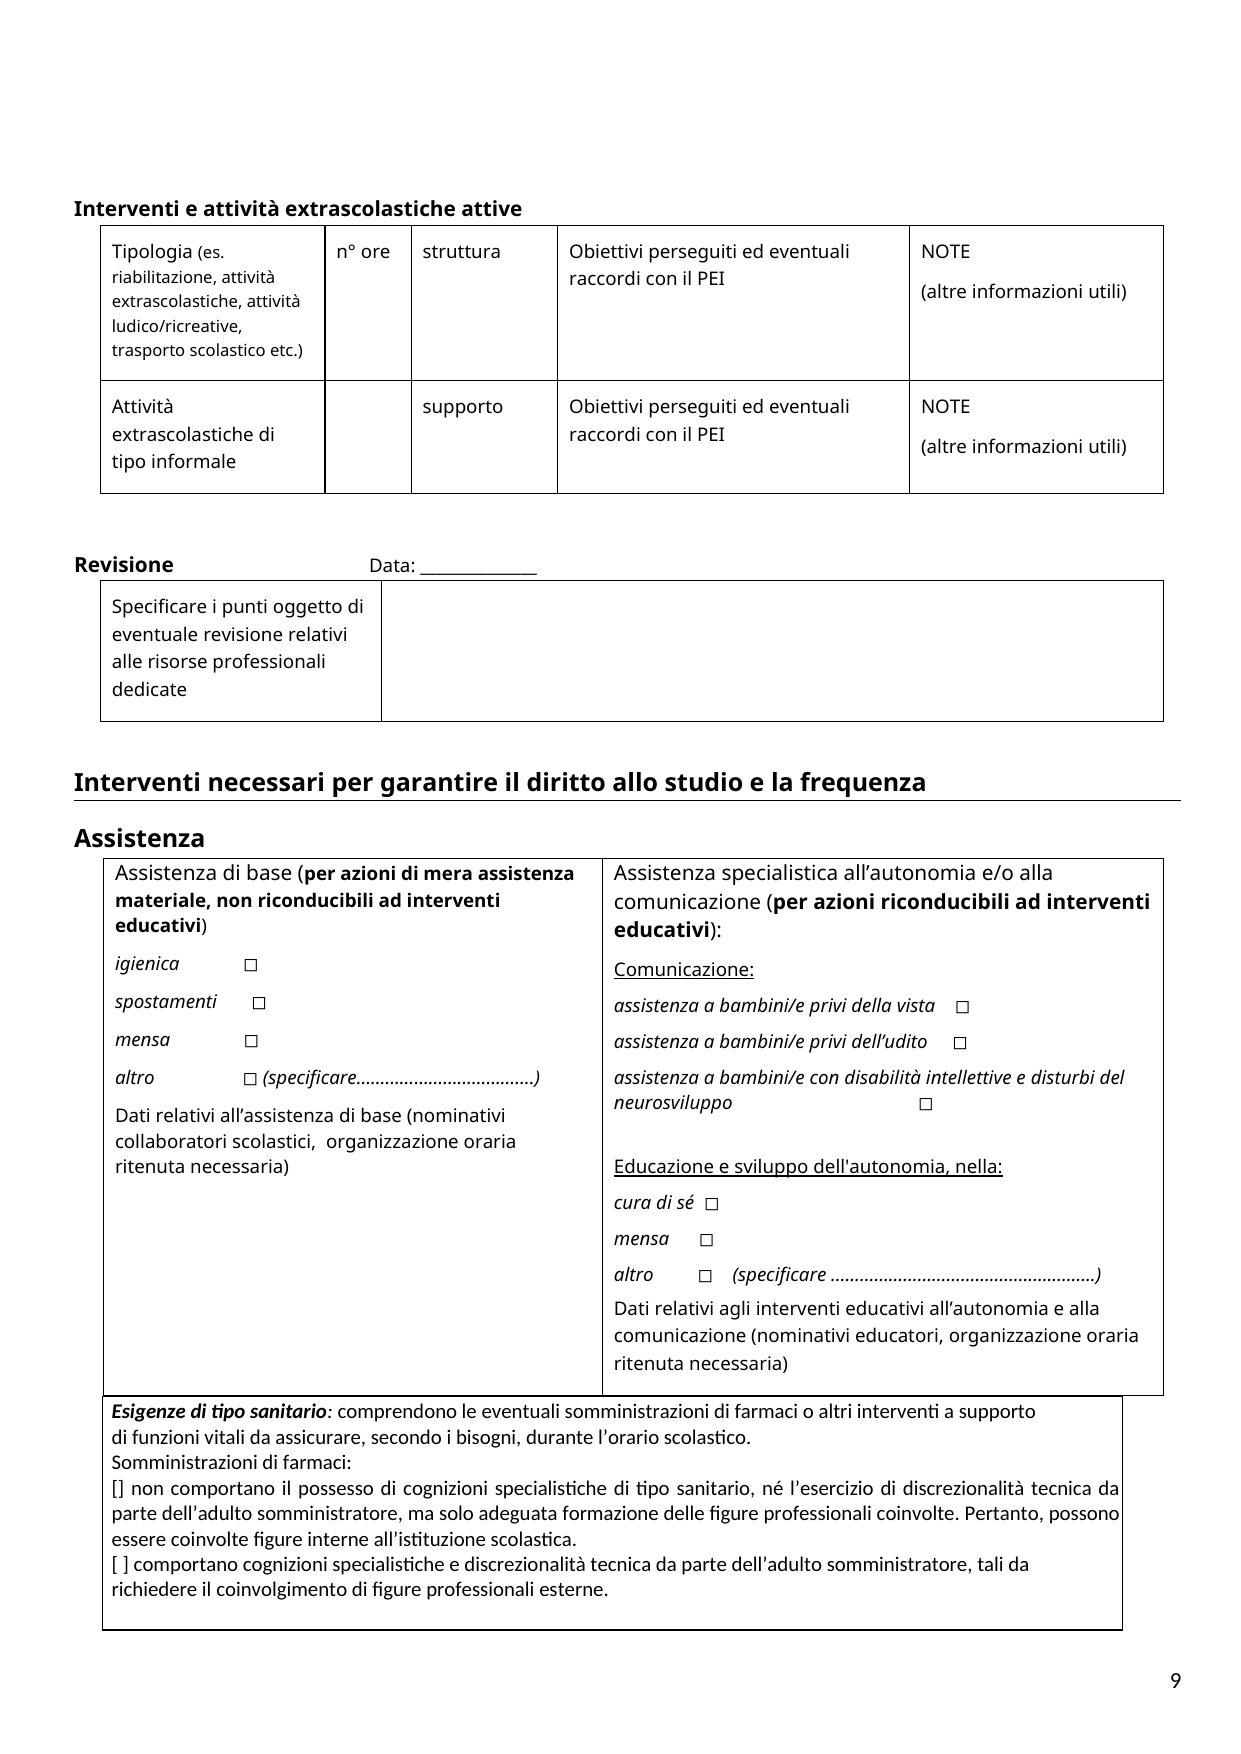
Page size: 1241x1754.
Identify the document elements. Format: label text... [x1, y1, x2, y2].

table_cell [326, 381, 411, 493]
table_header Tipologia (es. riabilitazione, attività extrascolastiche, attività ludico/ricreative, trasporto scolastico etc.) [101, 226, 324, 380]
table_cell Obiettivi perseguiti ed eventuali raccordi con il PEI [558, 381, 909, 493]
subtitle Interventi necessari per garantire il diritto allo studio e la frequenza [74, 764, 1181, 800]
table_header Obiettivi perseguiti ed eventuali raccordi con il PEI [558, 226, 909, 380]
text Interventi e attività extrascolastiche attive [74, 194, 1181, 222]
table_cell supporto [412, 381, 557, 493]
text Assistenza [74, 821, 1181, 855]
table_header Assistenza specialistica all’autonomia e/o alla comunicazione (per azioni riconducibili ad interventi educativi): Comunicazione: assistenza a bambini/e privi della vista ◻ assistenza a bambini/e privi dell’udito ◻ assistenza a bambini/e con disabilità intellettive e disturbi del neurosviluppo ◻ Educazione e sviluppo dell'autonomia, nella: cura di sé ◻ mensa ◻ altro ◻ (specificare ……………………………………………….) Dati relativi agli interventi educativi all’autonomia e alla comunicazione (nominativi educatori, organizzazione oraria ritenuta necessaria) [603, 859, 1163, 1394]
text richiedere il coinvolgimento di figure professionali esterne. [103, 1573, 1122, 1602]
table_header [382, 581, 1163, 721]
text Esigenze di tipo sanitario: comprendono le eventuali somministrazioni di farmaci o altri interventi a supporto [103, 1397, 1122, 1421]
text Revisione Data: ______________ [74, 550, 1181, 578]
table_header NOTE (altre informazioni utili) [910, 226, 1163, 380]
table_header struttura [412, 226, 557, 380]
table_header Specificare i punti oggetto di eventuale revisione relativi alle risorse professionali dedicate [101, 581, 381, 721]
text Somministrazioni di farmaci: [103, 1446, 1122, 1472]
text [] non comportano il possesso di cognizioni specialistiche di tipo sanitario, né l’esercizio di discrezionalità tecnica da parte dell’adulto somministratore, ma solo adeguata formazione delle figure professionali coinvolte. Pertanto, possono essere coinvolte figure interne all’istituzione scolastica. [103, 1472, 1122, 1548]
table_cell Attività extrascolastiche di tipo informale [101, 381, 324, 493]
text [ ] comportano cognizioni specialistiche e discrezionalità tecnica da parte dell’adulto somministratore, tali da [103, 1548, 1122, 1573]
table_cell NOTE (altre informazioni utili) [910, 381, 1163, 493]
table_header n° ore [326, 226, 411, 380]
text di funzioni vitali da assicurare, secondo i bisogni, durante l’orario scolastico. [103, 1421, 1122, 1446]
table_header Assistenza di base (per azioni di mera assistenza materiale, non riconducibili ad interventi educativi) igienica ◻ spostamenti ◻ mensa ◻ altro ◻ (specificare……………………………….) Dati relativi all’assistenza di base (nominativi collaboratori scolastici, organizzazione oraria ritenuta necessaria) [104, 859, 602, 1394]
